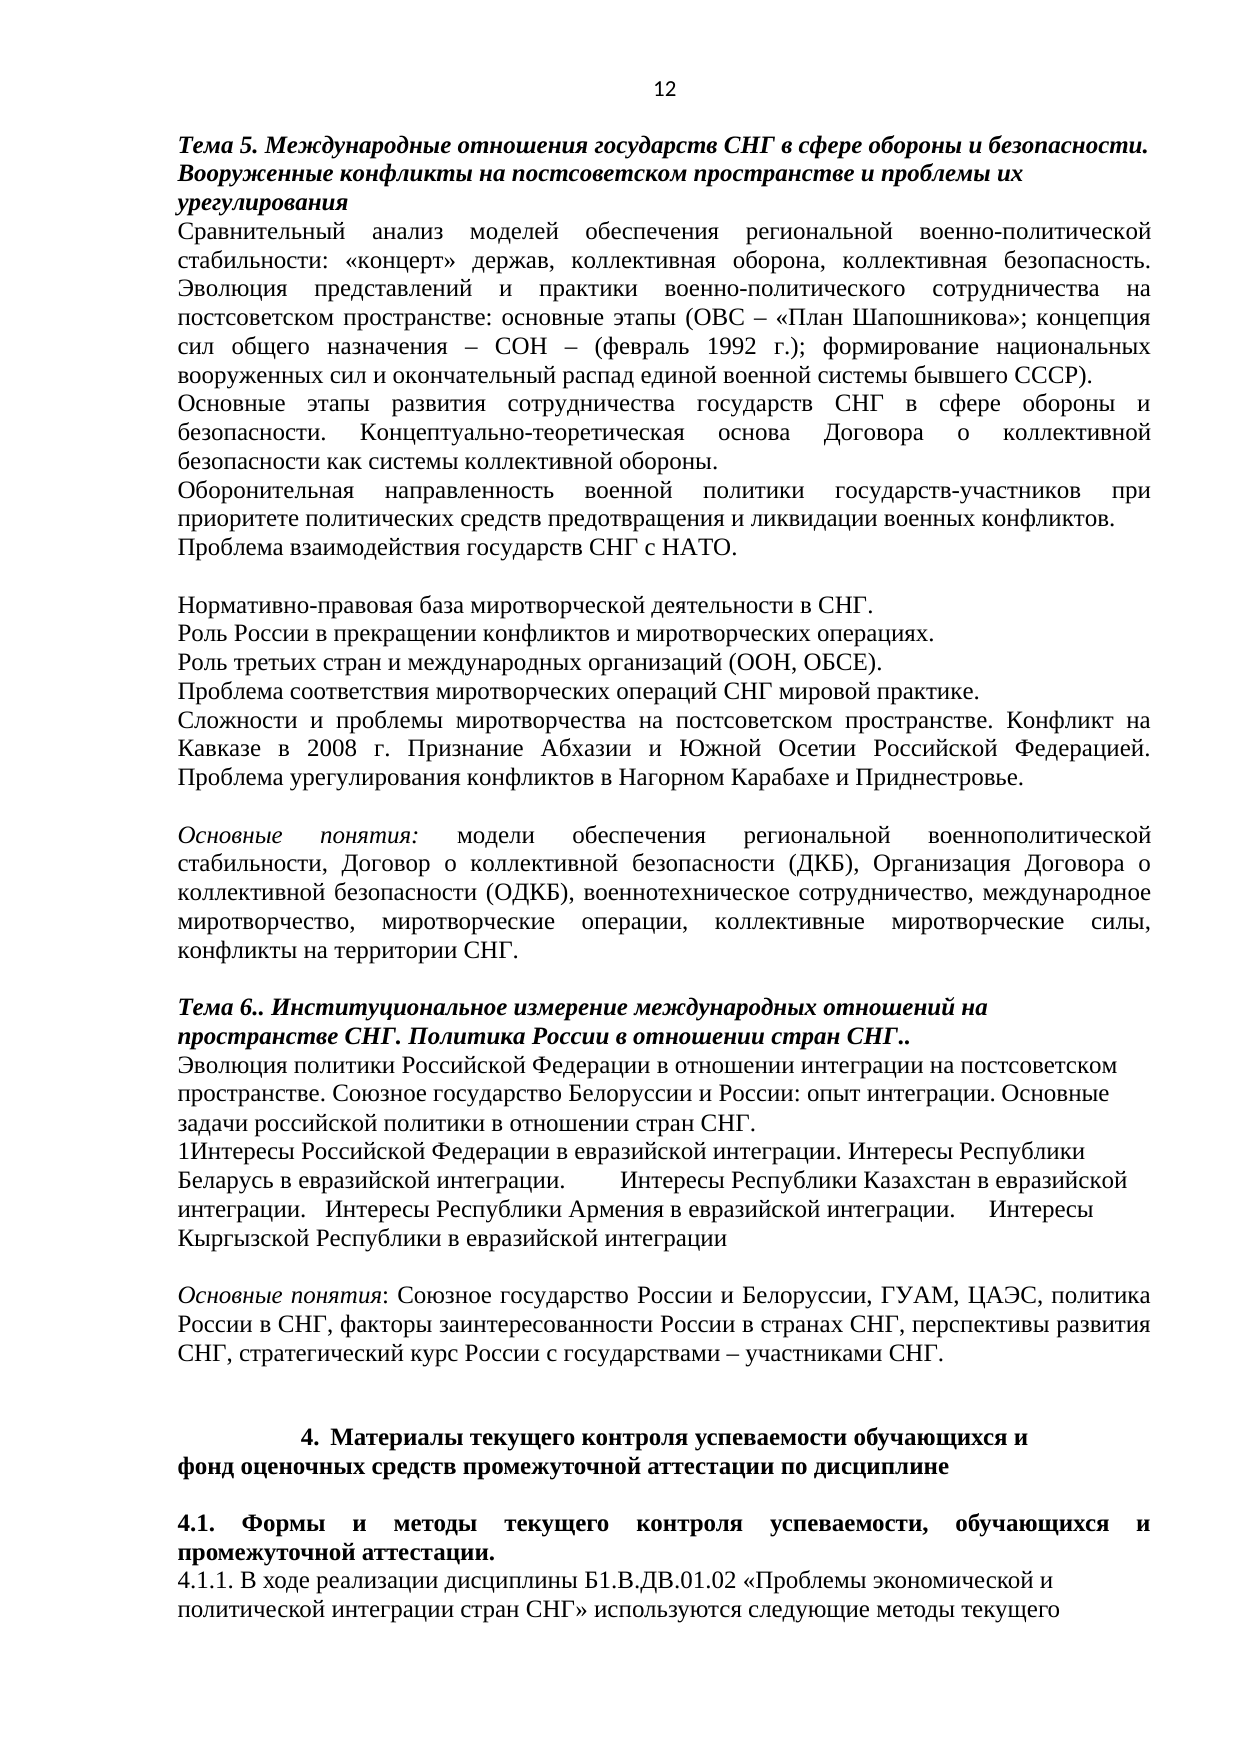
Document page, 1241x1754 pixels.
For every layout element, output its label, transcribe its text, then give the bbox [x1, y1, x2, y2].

text Сравнительный анализ моделей обеспечения региональной военно-политической стабильности: «концерт» держав, коллективная оборона, коллективная безопасность. Эволюция представлений и практики военно-политического сотрудничества на постсоветском пространстве: основные этапы (ОВС – «План Шапошникова»; концепция сил общего назначения – СОН – (февраль 1992 г.); формирование национальных вооруженных сил и окончательный распад единой военной системы бывшего СССР). [177, 216, 1152, 388]
text 1Интересы Российской Федерации в евразийской интеграции. Интересы Республики Беларусь в евразийской интеграции. Интересы Республики Казахстан в евразийской интеграции. Интересы Республики Армения в евразийской интеграции. Интересы Кыргызской Республики в евразийской интеграции [177, 1136, 1152, 1251]
text Нормативно-правовая база миротворческой деятельности в СНГ. [177, 590, 1152, 618]
text Тема 6.. Институциональное измерение международных отношений на пространстве СНГ. Политика России в отношении стран СНГ.. [177, 992, 1152, 1050]
text Основные понятия: модели обеспечения региональной военнополитической стабильности, Договор о коллективной безопасности (ДКБ), Организация Договора о коллективной безопасности (ОДКБ), военнотехническое сотрудничество, международное миротворчество, миротворческие операции, коллективные миротворческие силы, конфликты на территории СНГ. [177, 820, 1152, 963]
list Материалы текущего контроля успеваемости обучающихся и [177, 1422, 1152, 1451]
text Основные понятия: Союзное государство России и Белоруссии, ГУАМ, ЦАЭС, политика России в СНГ, факторы заинтересованности России в странах СНГ, перспективы развития СНГ, стратегический курс России с государствами – участниками СНГ. [177, 1280, 1152, 1366]
text Основные этапы развития сотрудничества государств СНГ в сфере обороны и безопасности. Концептуально-теоретическая основа Договора о коллективной безопасности как системы коллективной обороны. [177, 388, 1152, 475]
text Роль России в прекращении конфликтов и миротворческих операциях. [177, 618, 1152, 647]
text Оборонительная направленность военной политики государств-участников при приоритете политических средств предотвращения и ликвидации военных конфликтов. [177, 475, 1152, 532]
text Сложности и проблемы миротворчества на постсоветском пространстве. Конфликт на Кавказе в 2008 г. Признание Абхазии и Южной Осетии Российской Федерацией. Проблема урегулирования конфликтов в Нагорном Карабахе и Приднестровье. [177, 705, 1152, 791]
text Проблема соответствия миротворческих операций СНГ мировой практике. [177, 676, 1152, 705]
text Эволюция политики Российской Федерации в отношении интеграции на постсоветском пространстве. Союзное государство Белоруссии и России: опыт интеграции. Основные задачи российской политики в отношении стран СНГ. [177, 1050, 1152, 1136]
text Тема 5. Международные отношения государств СНГ в сфере обороны и безопасности. Вооруженные конфликты на постсоветском пространстве и проблемы их урегулирования [177, 130, 1152, 216]
text Проблема взаимодействия государств СНГ с НАТО. [177, 532, 1152, 561]
text Роль третьих стран и международных организаций (ООН, ОБСЕ). [177, 647, 1152, 676]
text фонд оценочных средств промежуточной аттестации по дисциплине [177, 1451, 1152, 1480]
text 4.1. Формы и методы текущего контроля успеваемости, обучающихся и промежуточной аттестации. [177, 1508, 1152, 1565]
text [177, 1565, 1152, 1623]
